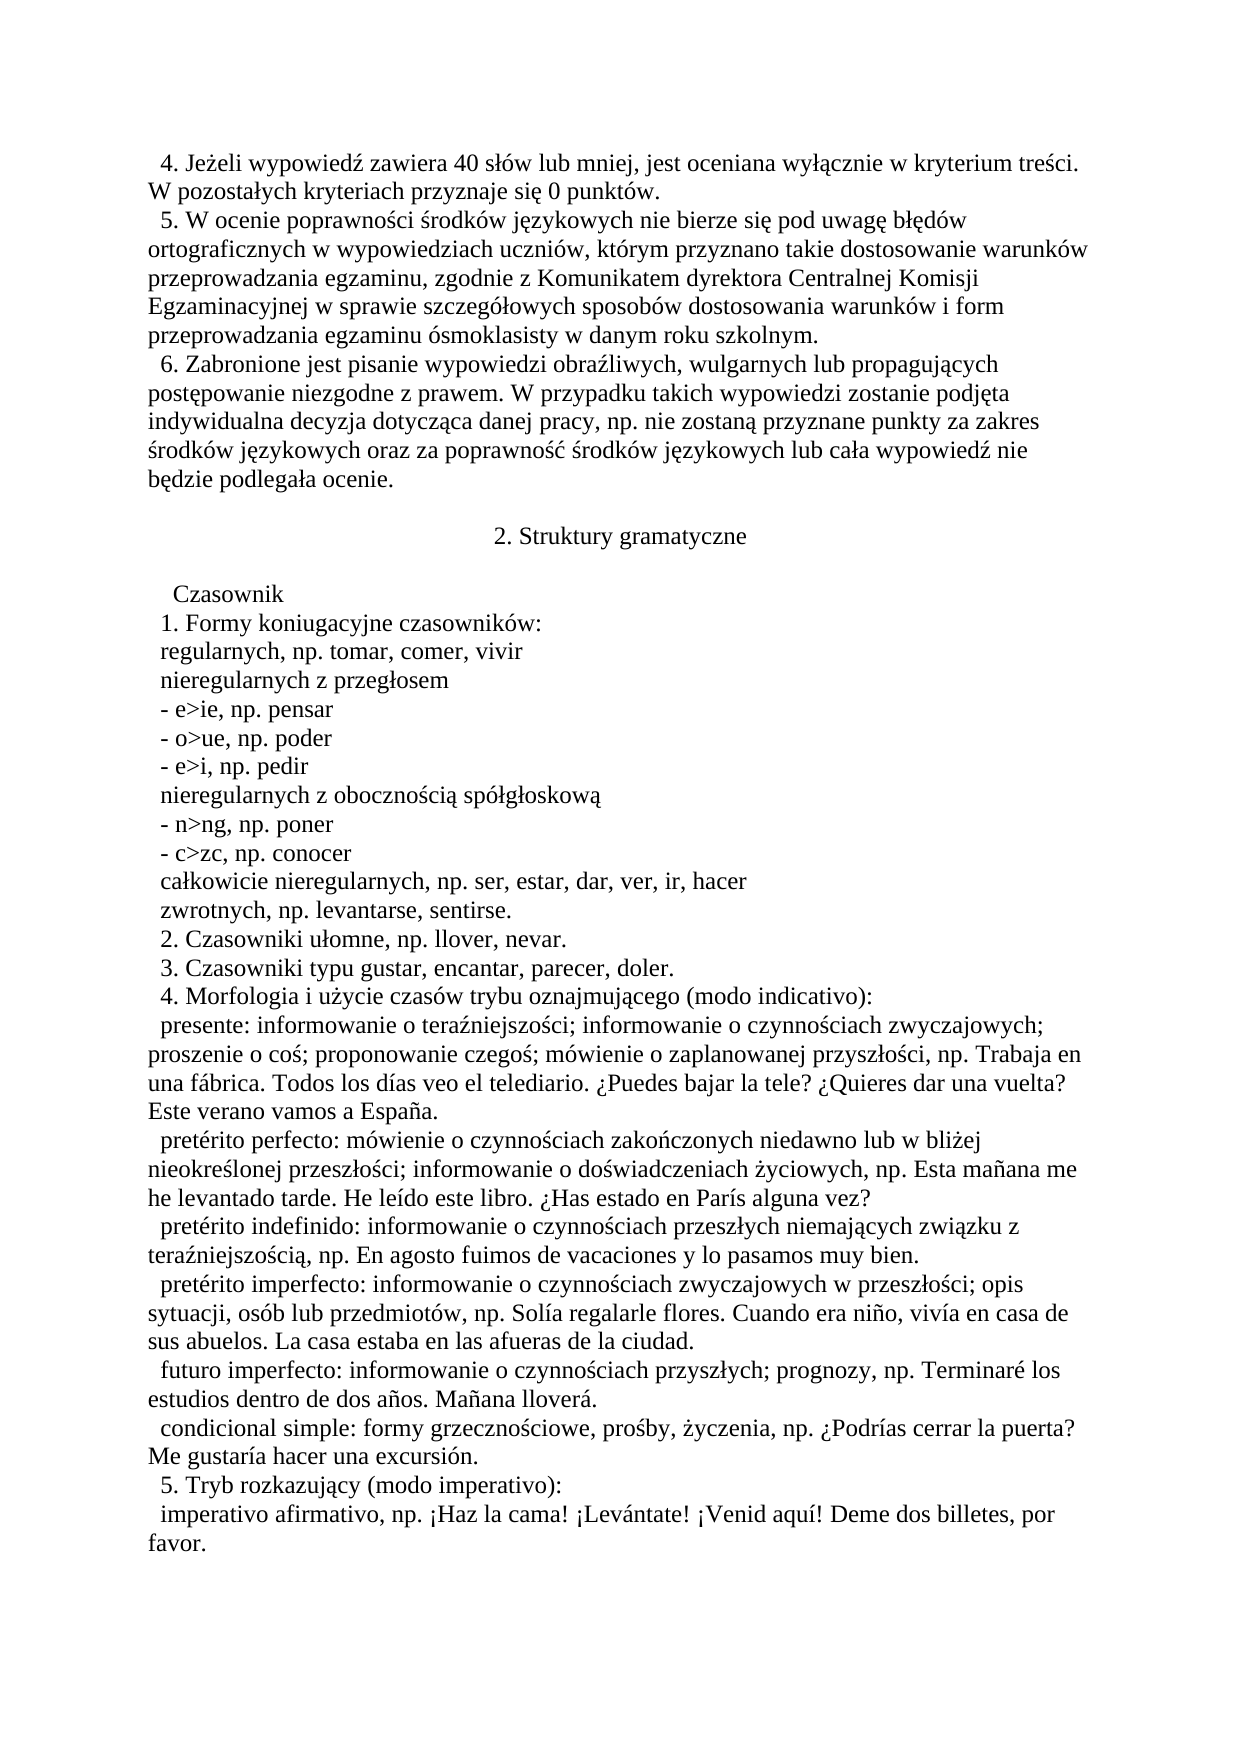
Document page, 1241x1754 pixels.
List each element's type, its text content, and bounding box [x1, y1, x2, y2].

text - c>zc, np. conocer [148, 838, 1093, 866]
text 5. Tryb rozkazujący (modo imperativo): [148, 1470, 1093, 1499]
text condicional simple: formy grzecznościowe, prośby, życzenia, np. ¿Podrías cerrar la puerta? Me gustaría hacer una excursión. [148, 1413, 1093, 1470]
text 4. Morfologia i użycie czasów trybu oznajmującego (modo indicativo): [148, 981, 1093, 1010]
text zwrotnych, np. levantarse, sentirse. [148, 895, 1093, 924]
text 6. Zabronione jest pisanie wypowiedzi obraźliwych, wulgarnych lub propagujących postępowanie niezgodne z prawem. W przypadku takich wypowiedzi zostanie podjęta indywidualna decyzja dotycząca danej pracy, np. nie zostaną przyznane punkty za zakres środków językowych oraz za poprawność środków językowych lub cała wypowiedź nie będzie podlegała ocenie. [148, 349, 1093, 493]
text 2. Czasowniki ułomne, np. llover, nevar. [148, 924, 1093, 953]
text pretérito perfecto: mówienie o czynnościach zakończonych niedawno lub w bliżej nieokreślonej przeszłości; informowanie o doświadczeniach życiowych, np. Esta mañana me he levantado tarde. He leído este libro. ¿Has estado en París alguna vez? [148, 1125, 1093, 1211]
text regularnych, np. tomar, comer, vivir [148, 636, 1093, 665]
text presente: informowanie o teraźniejszości; informowanie o czynnościach zwyczajowych; proszenie o coś; proponowanie czegoś; mówienie o zaplanowanej przyszłości, np. Trabaja en una fábrica. Todos los días veo el telediario. ¿Puedes bajar la tele? ¿Quieres dar una vuelta? Este verano vamos a España. [148, 1010, 1093, 1125]
text pretérito imperfecto: informowanie o czynnościach zwyczajowych w przeszłości; opis sytuacji, osób lub przedmiotów, np. Solía regalarle flores. Cuando era niño, vivía en casa de sus abuelos. La casa estaba en las afueras de la ciudad. [148, 1269, 1093, 1355]
text - e>i, np. pedir [148, 751, 1093, 780]
text 1. Formy koniugacyjne czasowników: [148, 608, 1093, 636]
text - o>ue, np. poder [148, 723, 1093, 751]
text futuro imperfecto: informowanie o czynnościach przyszłych; prognozy, np. Terminaré los estudios dentro de dos años. Mañana lloverá. [148, 1355, 1093, 1413]
text Czasownik [148, 579, 1093, 608]
text - n>ng, np. poner [148, 809, 1093, 838]
text imperativo afirmativo, np. ¡Haz la cama! ¡Levántate! ¡Venid aquí! Deme dos billetes, por favor. [148, 1499, 1093, 1556]
text całkowicie nieregularnych, np. ser, estar, dar, ver, ir, hacer [148, 866, 1093, 895]
text 5. W ocenie poprawności środków językowych nie bierze się pod uwagę błędów ortograficznych w wypowiedziach uczniów, którym przyznano takie dostosowanie warunków przeprowadzania egzaminu, zgodnie z Komunikatem dyrektora Centralnej Komisji Egzaminacyjnej w sprawie szczegółowych sposobów dostosowania warunków i form przeprowadzania egzaminu ósmoklasisty w danym roku szkolnym. [148, 205, 1093, 349]
text 3. Czasowniki typu gustar, encantar, parecer, doler. [148, 953, 1093, 981]
text nieregularnych z obocznością spółgłoskową [148, 780, 1093, 809]
text 2. Struktury gramatyczne [148, 521, 1093, 550]
text nieregularnych z przegłosem [148, 665, 1093, 694]
text - e>ie, np. pensar [148, 694, 1093, 723]
text pretérito indefinido: informowanie o czynnościach przeszłych niemających związku z teraźniejszością, np. En agosto fuimos de vacaciones y lo pasamos muy bien. [148, 1211, 1093, 1269]
text 4. Jeżeli wypowiedź zawiera 40 słów lub mniej, jest oceniana wyłącznie w kryterium treści. W pozostałych kryteriach przyznaje się 0 punktów. [148, 148, 1093, 205]
